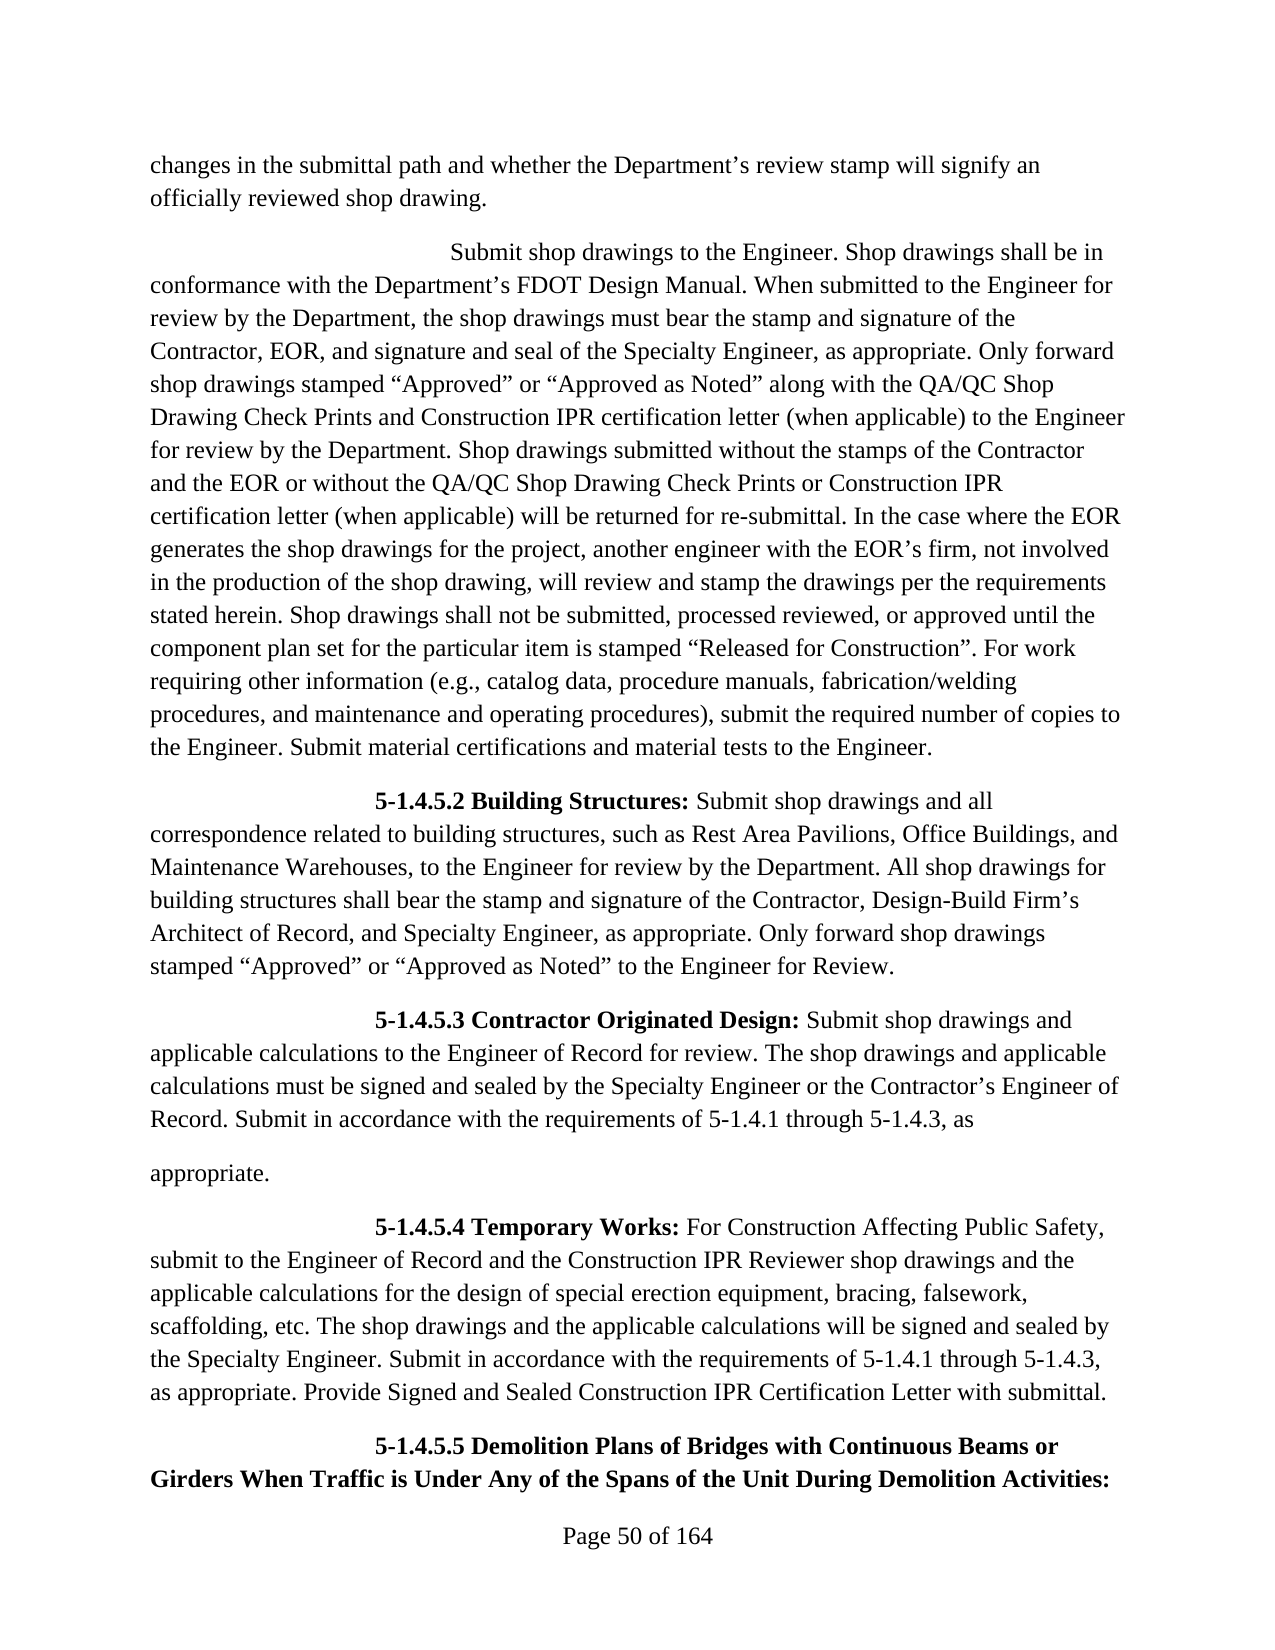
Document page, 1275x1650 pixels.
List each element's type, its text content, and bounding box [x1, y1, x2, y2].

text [150, 1431, 1125, 1492]
text Submit shop drawings to the Engineer. Shop drawings shall be in conformance with the Department’s FDOT Design Manual. When submitted to the Engineer for review by the Department, the shop drawings must bear the stamp and signature of the Contractor, EOR, and signature and seal of the Specialty Engineer, as appropriate. Only forward shop drawings stamped “Approved” or “Approved as Noted” along with the QA/QC Shop Drawing Check Prints and Construction IPR certification letter (when applicable) to the Engineer for review by the Department. Shop drawings submitted without the stamps of the Contractor and the EOR or without the QA/QC Shop Drawing Check Prints or Construction IPR certification letter (when applicable) will be returned for re-submittal. In the case where the EOR generates the shop drawings for the project, another engineer with the EOR’s firm, not involved in the production of the shop drawing, will review and stamp the drawings per the requirements stated herein. Shop drawings shall not be submitted, processed reviewed, or approved until the component plan set for the particular item is stamped “Released for Construction”. For work requiring other information (e.g., catalog data, procedure manuals, fabrication/welding procedures, and maintenance and operating procedures), submit the required number of copies to the Engineer. Submit material certifications and material tests to the Engineer. [150, 237, 1125, 761]
text 5-1.4.5.2 Building Structures: Submit shop drawings and all correspondence related to building structures, such as Rest Area Pavilions, Office Buildings, and Maintenance Warehouses, to the Engineer for review by the Department. All shop drawings for building structures shall bear the stamp and signature of the Contractor, Design-Build Firm’s Architect of Record, and Specialty Engineer, as appropriate. Only forward shop drawings stamped “Approved” or “Approved as Noted” to the Engineer for Review. [150, 786, 1125, 980]
text 5-1.4.5.4 Temporary Works: For Construction Affecting Public Safety, submit to the Engineer of Record and the Construction IPR Reviewer shop drawings and the applicable calculations for the design of special erection equipment, bracing, falsework, scaffolding, etc. The shop drawings and the applicable calculations will be signed and sealed by the Specialty Engineer. Submit in accordance with the requirements of 5-1.4.1 through 5-1.4.3, as appropriate. Provide Signed and Sealed Construction IPR Certification Letter with submittal. [150, 1212, 1125, 1406]
text appropriate. [150, 1158, 1125, 1187]
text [150, 150, 1125, 212]
text 5-1.4.5.3 Contractor Originated Design: Submit shop drawings and applicable calculations to the Engineer of Record for review. The shop drawings and applicable calculations must be signed and sealed by the Specialty Engineer or the Contractor’s Engineer of Record. Submit in accordance with the requirements of 5-1.4.1 through 5-1.4.3, as [150, 1005, 1125, 1133]
